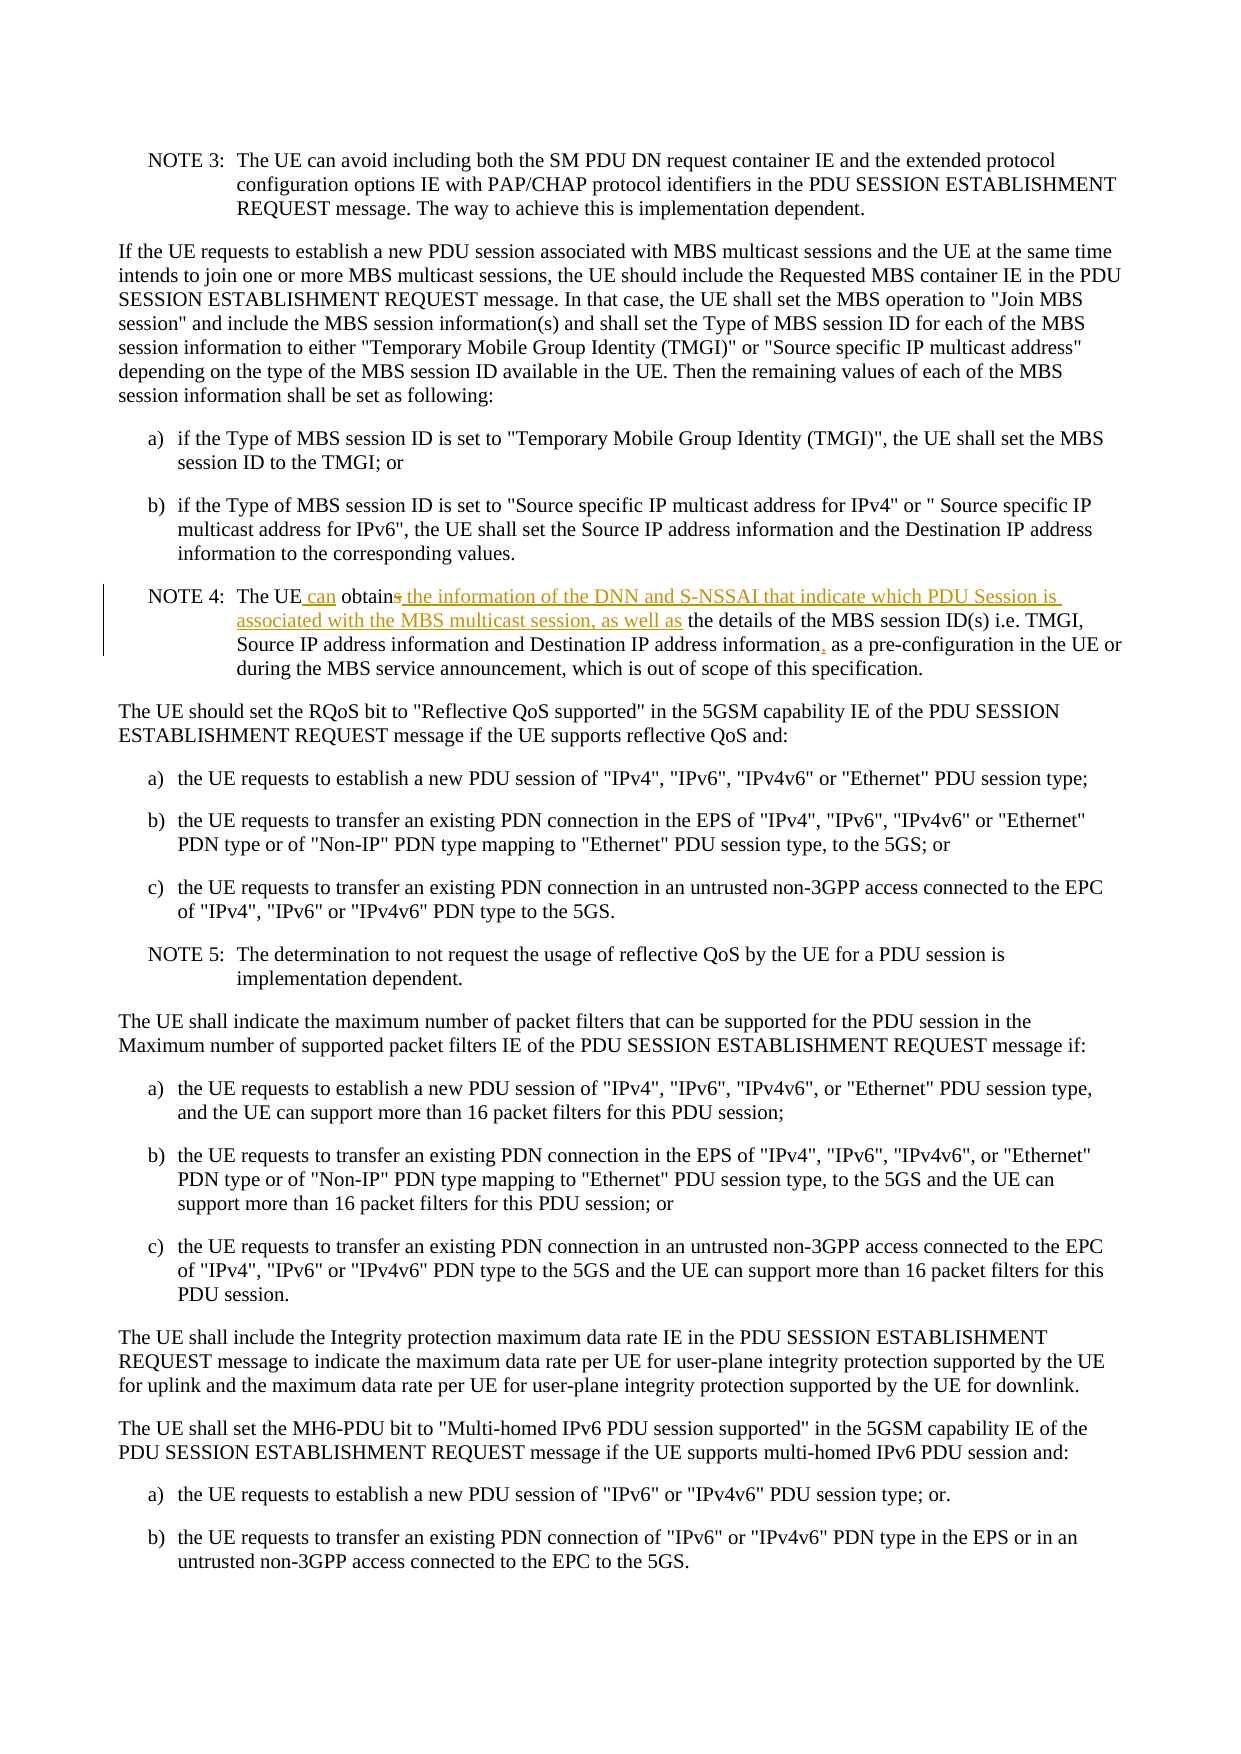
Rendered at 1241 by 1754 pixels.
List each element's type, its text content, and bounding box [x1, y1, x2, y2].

text a) the UE requests to establish a new PDU session of "IPv4", "IPv6", "IPv4v6", or "Ethernet" PDU session type, and the UE can support more than 16 packet filters for this PDU session; [148, 1076, 1122, 1124]
text a) the UE requests to establish a new PDU session of "IPv6" or "IPv4v6" PDU session type; or. [148, 1482, 1122, 1506]
text b) the UE requests to transfer an existing PDN connection in the EPS of "IPv4", "IPv6", "IPv4v6" or "Ethernet" PDN type or of "Non-IP" PDN type mapping to "Ethernet" PDU session type, to the 5GS; or [148, 808, 1122, 856]
text b) the UE requests to transfer an existing PDN connection in the EPS of "IPv4", "IPv6", "IPv4v6", or "Ethernet" PDN type or of "Non-IP" PDN type mapping to "Ethernet" PDU session type, to the 5GS and the UE can support more than 16 packet filters for this PDU session; or [148, 1143, 1122, 1215]
text c) the UE requests to transfer an existing PDN connection in an untrusted non-3GPP access connected to the EPC of "IPv4", "IPv6" or "IPv4v6" PDN type to the 5GS. [148, 875, 1122, 923]
text NOTE 4: The UE obtain the details of the MBS session ID(s) i.e. TMGI, Source IP address information and Destination IP address information as a pre-configuration in the UE or during the MBS service announcement, which is out of scope of this specification. [148, 584, 1122, 680]
text The UE should set the RQoS bit to "Reflective QoS supported" in the 5GSM capability IE of the PDU SESSION ESTABLISHMENT REQUEST message if the UE supports reflective QoS and: [118, 699, 1122, 747]
text The UE shall set the MH6-PDU bit to "Multi-homed IPv6 PDU session supported" in the 5GSM capability IE of the PDU SESSION ESTABLISHMENT REQUEST message if the UE supports multi-homed IPv6 PDU session and: [118, 1416, 1122, 1464]
text NOTE 5: The determination to not request the usage of reflective QoS by the UE for a PDU session is implementation dependent. [148, 942, 1122, 990]
text b) if the Type of MBS session ID is set to "Source specific IP multicast address for IPv4" or " Source specific IP multicast address for IPv6", the UE shall set the Source IP address information and the Destination IP address information to the corresponding values. [148, 493, 1122, 565]
text The UE shall indicate the maximum number of packet filters that can be supported for the PDU session in the Maximum number of supported packet filters IE of the PDU SESSION ESTABLISHMENT REQUEST message if: [118, 1009, 1122, 1057]
text The UE shall include the Integrity protection maximum data rate IE in the PDU SESSION ESTABLISHMENT REQUEST message to indicate the maximum data rate per UE for user-plane integrity protection supported by the UE for uplink and the maximum data rate per UE for user-plane integrity protection supported by the UE for downlink. [118, 1324, 1122, 1397]
text c) the UE requests to transfer an existing PDN connection in an untrusted non-3GPP access connected to the EPC of "IPv4", "IPv6" or "IPv4v6" PDN type to the 5GS and the UE can support more than 16 packet filters for this PDU session. [148, 1234, 1122, 1306]
text If the UE requests to establish a new PDU session associated with MBS multicast sessions and the UE at the same time intends to join one or more MBS multicast sessions, the UE should include the Requested MBS container IE in the PDU SESSION ESTABLISHMENT REQUEST message. In that case, the UE shall set the MBS operation to "Join MBS session" and include the MBS session information(s) and shall set the Type of MBS session ID for each of the MBS session information to either "Temporary Mobile Group Identity (TMGI)" or "Source specific IP multicast address" depending on the type of the MBS session ID available in the UE. Then the remaining values of each of the MBS session information shall be set as following: [118, 239, 1122, 407]
text a) the UE requests to establish a new PDU session of "IPv4", "IPv6", "IPv4v6" or "Ethernet" PDU session type; [148, 766, 1122, 789]
text b) the UE requests to transfer an existing PDN connection of "IPv6" or "IPv4v6" PDN type in the EPS or in an untrusted non-3GPP access connected to the EPC to the 5GS. [148, 1525, 1122, 1573]
text a) if the Type of MBS session ID is set to "Temporary Mobile Group Identity (TMGI)", the UE shall set the MBS session ID to the TMGI; or [148, 426, 1122, 474]
text NOTE 3: The UE can avoid including both the SM PDU DN request container IE and the extended protocol configuration options IE with PAP/CHAP protocol identifiers in the PDU SESSION ESTABLISHMENT REQUEST message. The way to achieve this is implementation dependent. [148, 148, 1122, 220]
